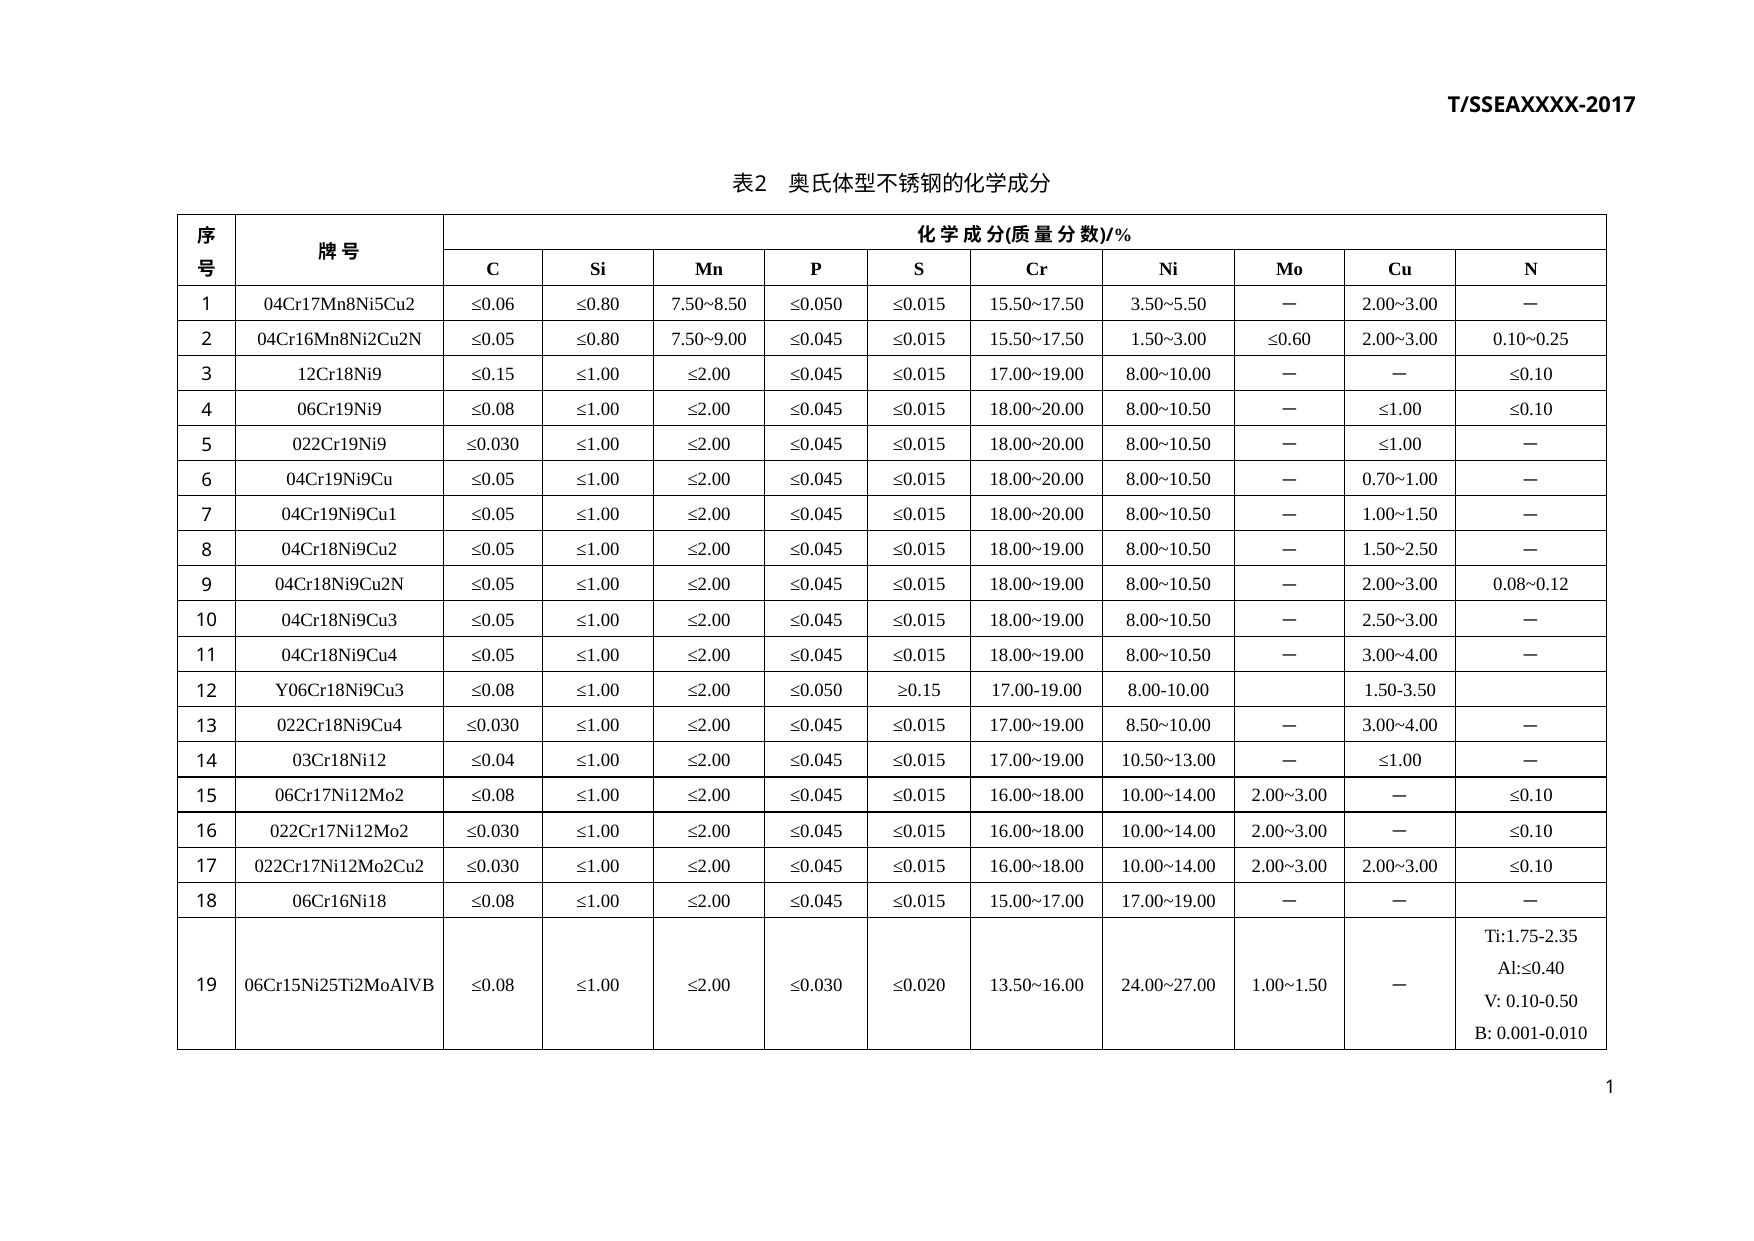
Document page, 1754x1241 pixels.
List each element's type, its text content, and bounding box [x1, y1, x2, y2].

table_cell ≤0.05 [444, 601, 542, 636]
table_cell ≤0.015 [868, 813, 970, 847]
table_cell 8.00~10.50 [1103, 566, 1234, 600]
table_cell ≤0.015 [868, 531, 970, 565]
table_cell 04Cr18Ni9Cu2 [236, 531, 443, 565]
table_cell ≤2.00 [654, 707, 764, 741]
table_cell 18.00~19.00 [971, 531, 1102, 565]
table_cell 16.00~18.00 [971, 778, 1102, 811]
table_cell － [1456, 286, 1606, 319]
table_cell S [868, 250, 970, 284]
table_cell ≤0.05 [444, 531, 542, 565]
table_cell [1456, 672, 1606, 706]
table_header 牌 号 [236, 215, 443, 284]
table_cell [1235, 672, 1344, 706]
table_cell ≤0.05 [444, 566, 542, 600]
table_cell 10.00~14.00 [1103, 848, 1234, 882]
table_cell 12 [178, 672, 235, 706]
table_cell 03Cr18Ni12 [236, 742, 443, 776]
table_cell － [1345, 813, 1455, 847]
table_cell ≤0.050 [765, 672, 867, 706]
table_cell Si [543, 250, 653, 284]
table_cell － [1235, 286, 1344, 319]
table_cell ≤1.00 [543, 813, 653, 847]
table_cell 18.00~20.00 [971, 426, 1102, 460]
table_cell 18.00~20.00 [971, 391, 1102, 425]
table_cell 0.70~1.00 [1345, 461, 1455, 495]
table_cell Cr [971, 250, 1102, 284]
table_cell ≤0.05 [444, 321, 542, 355]
table_cell ≤1.00 [543, 461, 653, 495]
table_cell 8.00~10.50 [1103, 426, 1234, 460]
table_cell ≤1.00 [543, 918, 653, 1049]
table_cell 10 [178, 601, 235, 636]
table_cell ≤0.045 [765, 742, 867, 776]
table_cell ≤0.10 [1456, 813, 1606, 847]
table_cell － [1456, 601, 1606, 636]
table_cell ≤0.045 [765, 426, 867, 460]
table_cell ≤1.00 [543, 707, 653, 741]
table_cell 17.00-19.00 [971, 672, 1102, 706]
table_cell 2.00~3.00 [1235, 848, 1344, 882]
table_cell 022Cr17Ni12Mo2Cu2 [236, 848, 443, 882]
table_cell ≤0.10 [1456, 391, 1606, 425]
table_cell ≤0.05 [444, 637, 542, 671]
table_cell 8.50~10.00 [1103, 707, 1234, 741]
table_cell ≤0.10 [1456, 356, 1606, 390]
table_cell ≤2.00 [654, 778, 764, 811]
table_cell 11 [178, 637, 235, 671]
table_cell 15.00~17.00 [971, 883, 1102, 917]
table_cell 06Cr16Ni18 [236, 883, 443, 917]
table_cell 13 [178, 707, 235, 741]
table_cell 2 [178, 321, 235, 355]
table_cell ≤2.00 [654, 918, 764, 1049]
table_cell ≤1.00 [543, 496, 653, 530]
table_cell ≤0.05 [444, 461, 542, 495]
table_cell 2.00~3.00 [1345, 321, 1455, 355]
table_cell ≤1.00 [543, 391, 653, 425]
table_cell 18.00~19.00 [971, 566, 1102, 600]
table_cell － [1235, 883, 1344, 917]
text 奥氏体型不锈钢的化学成分 [148, 166, 1636, 198]
table_cell 16 [178, 813, 235, 847]
table_cell ≤1.00 [1345, 391, 1455, 425]
table_cell ≤1.00 [543, 531, 653, 565]
table_cell 1.00~1.50 [1235, 918, 1344, 1049]
table_cell ≤0.60 [1235, 321, 1344, 355]
table_cell 15.50~17.50 [971, 286, 1102, 319]
table_cell ≤2.00 [654, 742, 764, 776]
table_cell ≤0.045 [765, 637, 867, 671]
table_cell ≤2.00 [654, 531, 764, 565]
table_cell ≤0.030 [444, 813, 542, 847]
table_cell 8.00~10.50 [1103, 461, 1234, 495]
table_cell 2.00~3.00 [1235, 778, 1344, 811]
table_cell － [1345, 356, 1455, 390]
table_cell ≤0.050 [765, 286, 867, 319]
table_cell 0.10~0.25 [1456, 321, 1606, 355]
table_cell 2.00~3.00 [1345, 286, 1455, 319]
table_cell ≤0.015 [868, 566, 970, 600]
table_cell 06Cr15Ni25Ti2MoAlVB [236, 918, 443, 1049]
table_cell ≤0.030 [444, 848, 542, 882]
table_cell 18.00~19.00 [971, 601, 1102, 636]
table_cell － [1235, 566, 1344, 600]
table_cell 14 [178, 742, 235, 776]
table_cell ≤0.045 [765, 883, 867, 917]
table_cell ≤1.00 [543, 601, 653, 636]
table_cell ≤1.00 [543, 356, 653, 390]
table_cell ≤0.08 [444, 672, 542, 706]
table_cell ≤0.015 [868, 601, 970, 636]
table_cell － [1235, 391, 1344, 425]
table_cell ≤0.045 [765, 778, 867, 811]
table_cell ≤0.015 [868, 742, 970, 776]
table_cell 8.00~10.50 [1103, 531, 1234, 565]
table_cell ≤0.045 [765, 531, 867, 565]
table_cell ≤0.80 [543, 321, 653, 355]
table_cell 2.50~3.00 [1345, 601, 1455, 636]
table_cell ≤0.045 [765, 461, 867, 495]
table_cell 8.00~10.50 [1103, 391, 1234, 425]
table_cell ≤0.045 [765, 848, 867, 882]
table_cell 24.00~27.00 [1103, 918, 1234, 1049]
table_cell 0.08~0.12 [1456, 566, 1606, 600]
table_cell ≤1.00 [543, 778, 653, 811]
table_cell C [444, 250, 542, 284]
table_cell ≤1.00 [543, 672, 653, 706]
table_cell 022Cr19Ni9 [236, 426, 443, 460]
table_cell Ti:1.75-2.35 Al:≤0.40 V: 0.10-0.50 B: 0.001-0.010 [1456, 918, 1606, 1049]
table_cell ≤0.06 [444, 286, 542, 319]
table_cell ≤1.00 [1345, 742, 1455, 776]
table_cell － [1456, 531, 1606, 565]
table_cell 4 [178, 391, 235, 425]
table_cell ≤0.015 [868, 637, 970, 671]
table_cell ≤1.00 [543, 848, 653, 882]
table_cell ≤0.015 [868, 391, 970, 425]
table_cell 8.00~10.50 [1103, 601, 1234, 636]
table_cell 18.00~20.00 [971, 496, 1102, 530]
table_cell ≤0.045 [765, 391, 867, 425]
table_cell ≤0.015 [868, 496, 970, 530]
table_cell ≤0.015 [868, 426, 970, 460]
table_cell Cu [1345, 250, 1455, 284]
table_cell ≤0.08 [444, 918, 542, 1049]
table_cell N [1456, 250, 1606, 284]
table_cell － [1235, 531, 1344, 565]
table_cell 17.00~19.00 [971, 356, 1102, 390]
table_cell ≤0.015 [868, 707, 970, 741]
table_header 序 号 [178, 215, 235, 284]
table_cell － [1456, 637, 1606, 671]
table_cell 1.00~1.50 [1345, 496, 1455, 530]
table_cell ≤2.00 [654, 461, 764, 495]
table_cell － [1345, 918, 1455, 1049]
table_cell 04Cr18Ni9Cu2N [236, 566, 443, 600]
table_cell － [1235, 496, 1344, 530]
table_cell 8.00~10.50 [1103, 496, 1234, 530]
table_cell － [1456, 883, 1606, 917]
table_cell ≤0.08 [444, 778, 542, 811]
table_cell ≤2.00 [654, 356, 764, 390]
table_cell 022Cr17Ni12Mo2 [236, 813, 443, 847]
table_cell 17.00~19.00 [971, 707, 1102, 741]
table_cell Ni [1103, 250, 1234, 284]
table_cell 8 [178, 531, 235, 565]
table_cell 04Cr17Mn8Ni5Cu2 [236, 286, 443, 319]
table_cell ≤0.020 [868, 918, 970, 1049]
table_cell － [1456, 707, 1606, 741]
table_cell － [1235, 707, 1344, 741]
table_cell ≤1.00 [543, 637, 653, 671]
table_cell 022Cr18Ni9Cu4 [236, 707, 443, 741]
table_cell 3.00~4.00 [1345, 707, 1455, 741]
table_cell 17 [178, 848, 235, 882]
table_cell Mo [1235, 250, 1344, 284]
table_cell ≤0.08 [444, 883, 542, 917]
table_cell ≤0.045 [765, 566, 867, 600]
table_cell － [1235, 601, 1344, 636]
table_cell 8.00~10.50 [1103, 637, 1234, 671]
table_cell ≤0.015 [868, 356, 970, 390]
table_cell ≤0.10 [1456, 778, 1606, 811]
table_cell ≤0.015 [868, 461, 970, 495]
table_cell 18 [178, 883, 235, 917]
table_cell ≤2.00 [654, 883, 764, 917]
table_cell 7.50~9.00 [654, 321, 764, 355]
table_cell ≤1.00 [543, 883, 653, 917]
table_cell ≤2.00 [654, 601, 764, 636]
table_cell ≤2.00 [654, 672, 764, 706]
table_cell ≤0.05 [444, 496, 542, 530]
table_cell － [1456, 742, 1606, 776]
table_cell ≤2.00 [654, 566, 764, 600]
table_cell 04Cr19Ni9Cu [236, 461, 443, 495]
table_cell ≤0.045 [765, 601, 867, 636]
table_cell 2.00~3.00 [1345, 848, 1455, 882]
table_cell ≤0.015 [868, 848, 970, 882]
table_cell 2.00~3.00 [1345, 566, 1455, 600]
table_cell 17.00~19.00 [971, 742, 1102, 776]
table_cell ≤1.00 [543, 566, 653, 600]
table_cell ≤2.00 [654, 848, 764, 882]
table_cell － [1235, 356, 1344, 390]
table_cell ≤2.00 [654, 391, 764, 425]
table_cell 8.00~10.00 [1103, 356, 1234, 390]
table_cell 04Cr16Mn8Ni2Cu2N [236, 321, 443, 355]
table_cell 5 [178, 426, 235, 460]
table_cell 04Cr18Ni9Cu3 [236, 601, 443, 636]
table_cell ≥0.15 [868, 672, 970, 706]
table_cell 2.00~3.00 [1235, 813, 1344, 847]
table_cell 1.50~2.50 [1345, 531, 1455, 565]
table_cell 10.00~14.00 [1103, 813, 1234, 847]
table_cell ≤1.00 [543, 742, 653, 776]
table_cell ≤0.030 [444, 707, 542, 741]
table_cell ≤0.045 [765, 496, 867, 530]
table_cell 16.00~18.00 [971, 848, 1102, 882]
table_cell 7.50~8.50 [654, 286, 764, 319]
table_cell 7 [178, 496, 235, 530]
table_cell ≤0.015 [868, 286, 970, 319]
table_cell ≤0.80 [543, 286, 653, 319]
table_cell 04Cr18Ni9Cu4 [236, 637, 443, 671]
table_cell － [1456, 496, 1606, 530]
table_cell 12Cr18Ni9 [236, 356, 443, 390]
table_cell ≤0.04 [444, 742, 542, 776]
table_cell 1 [178, 286, 235, 319]
table_cell － [1235, 426, 1344, 460]
table_cell 6 [178, 461, 235, 495]
table_cell ≤0.045 [765, 356, 867, 390]
table_cell 18.00~19.00 [971, 637, 1102, 671]
table_cell ≤1.00 [543, 426, 653, 460]
table_cell 15.50~17.50 [971, 321, 1102, 355]
table_cell ≤0.045 [765, 813, 867, 847]
table_cell 3.50~5.50 [1103, 286, 1234, 319]
table_cell 8.00-10.00 [1103, 672, 1234, 706]
table_cell ≤0.030 [765, 918, 867, 1049]
table_cell ≤0.045 [765, 707, 867, 741]
table_cell 15 [178, 778, 235, 811]
table_cell 1.50-3.50 [1345, 672, 1455, 706]
table_cell ≤2.00 [654, 637, 764, 671]
table_cell － [1235, 742, 1344, 776]
table_cell － [1456, 426, 1606, 460]
table_cell － [1345, 883, 1455, 917]
table_cell Mn [654, 250, 764, 284]
table_cell ≤0.10 [1456, 848, 1606, 882]
table_header 化 学 成 分(质 量 分 数)/% [444, 215, 1606, 249]
table_cell 9 [178, 566, 235, 600]
table_cell 13.50~16.00 [971, 918, 1102, 1049]
table_cell ≤0.045 [765, 321, 867, 355]
table_cell － [1345, 778, 1455, 811]
table_cell － [1235, 637, 1344, 671]
table_cell ≤2.00 [654, 426, 764, 460]
table_cell 10.00~14.00 [1103, 778, 1234, 811]
table_cell 18.00~20.00 [971, 461, 1102, 495]
table_cell ≤0.015 [868, 321, 970, 355]
table_cell 04Cr19Ni9Cu1 [236, 496, 443, 530]
table_cell ≤2.00 [654, 496, 764, 530]
table_cell 16.00~18.00 [971, 813, 1102, 847]
table_cell 1.50~3.00 [1103, 321, 1234, 355]
table_cell ≤0.015 [868, 778, 970, 811]
table_cell P [765, 250, 867, 284]
table_cell 3 [178, 356, 235, 390]
table_cell 06Cr19Ni9 [236, 391, 443, 425]
table_cell Y06Cr18Ni9Cu3 [236, 672, 443, 706]
table_cell － [1456, 461, 1606, 495]
table_cell 19 [178, 918, 235, 1049]
table_cell 10.50~13.00 [1103, 742, 1234, 776]
table_cell ≤2.00 [654, 813, 764, 847]
table_cell ≤0.030 [444, 426, 542, 460]
table_cell 17.00~19.00 [1103, 883, 1234, 917]
table_cell ≤0.15 [444, 356, 542, 390]
table_cell ≤0.08 [444, 391, 542, 425]
table_cell － [1235, 461, 1344, 495]
table_cell 06Cr17Ni12Mo2 [236, 778, 443, 811]
table_cell ≤0.015 [868, 883, 970, 917]
table_cell ≤1.00 [1345, 426, 1455, 460]
table_cell 3.00~4.00 [1345, 637, 1455, 671]
